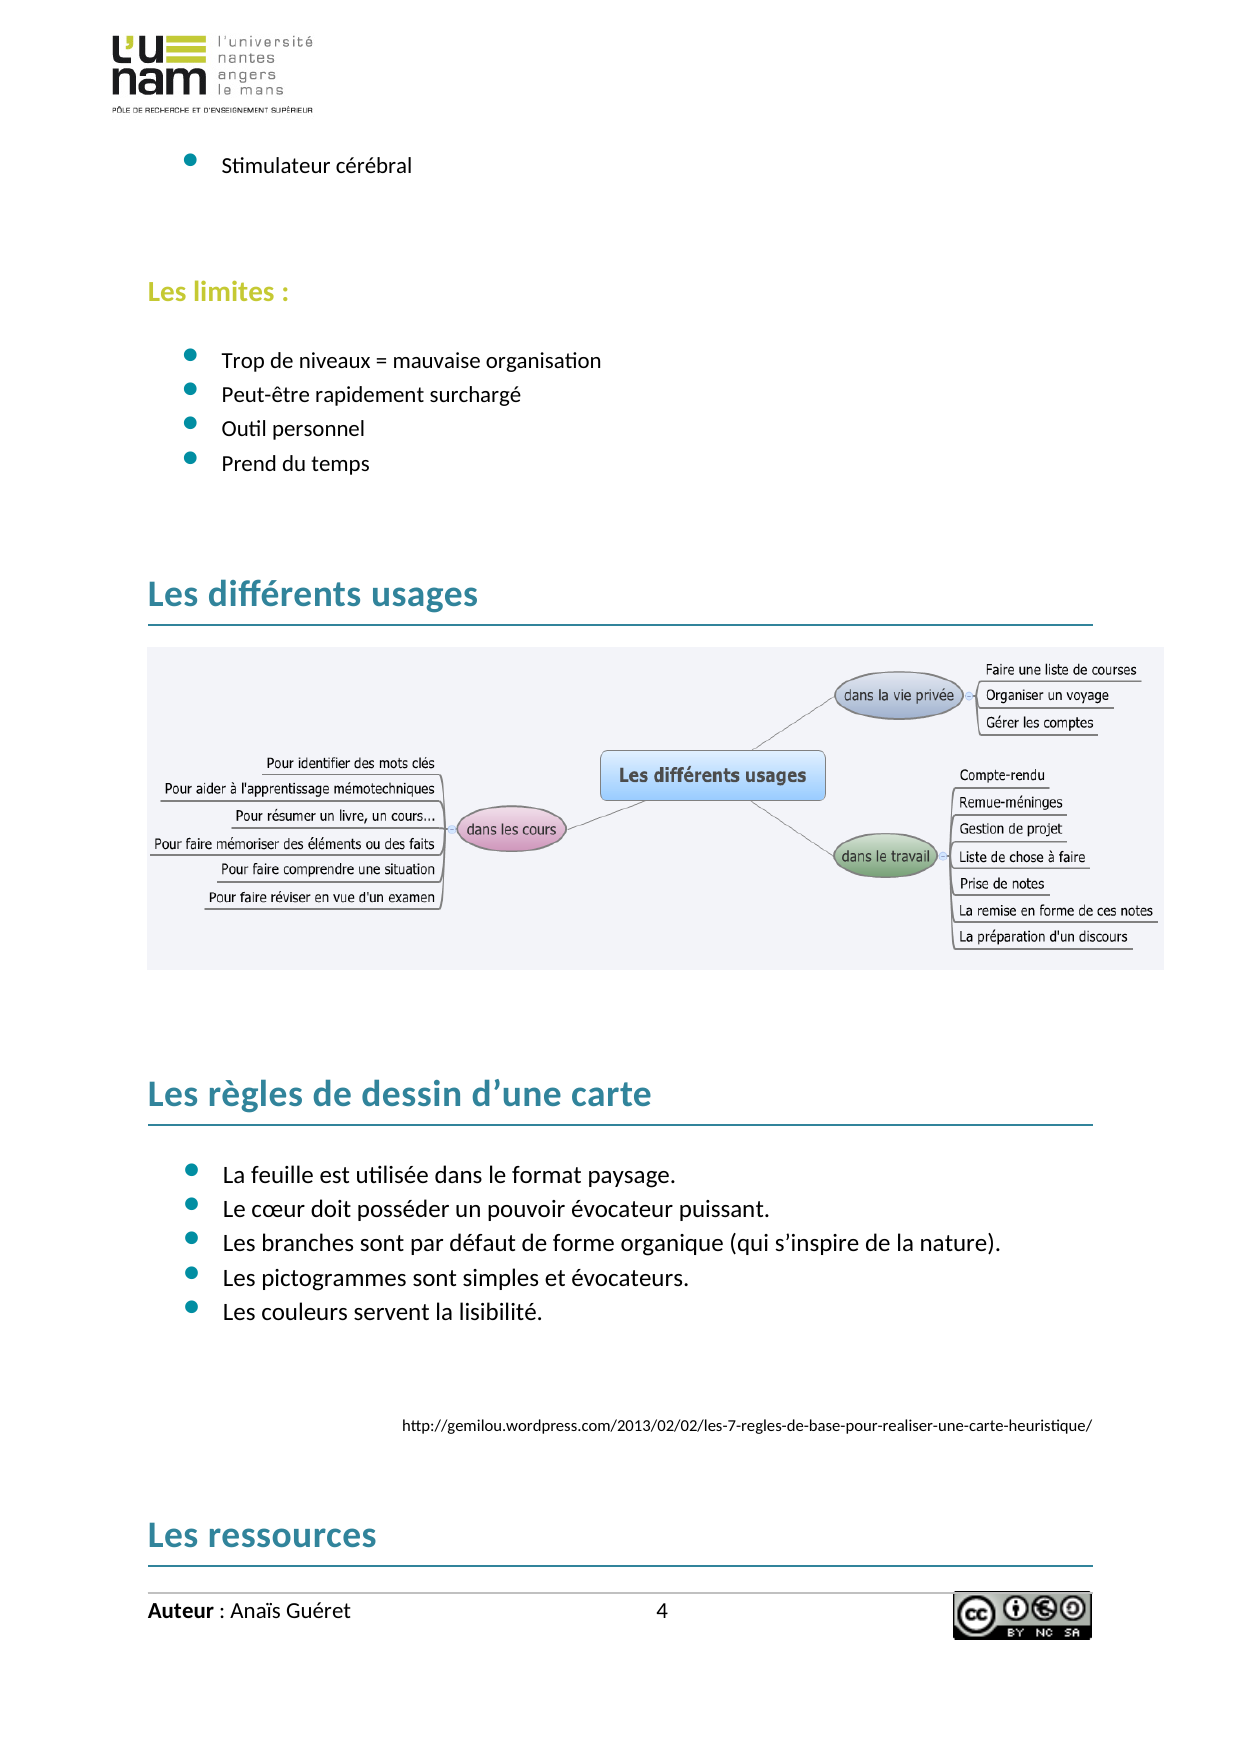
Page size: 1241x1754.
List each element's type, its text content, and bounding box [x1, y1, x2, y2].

title Les règles de dessin d’une carte [148, 1070, 1093, 1124]
list Outil personnel [184, 411, 1093, 445]
picture [953, 1594, 1092, 1640]
list Le cœur doit posséder un pouvoir évocateur puissant. [185, 1192, 1093, 1226]
list La feuille est utilisée dans le format paysage. [185, 1158, 1093, 1192]
title Les ressources [148, 1511, 1093, 1565]
text Les limites : [148, 273, 1093, 308]
picture [103, 25, 328, 122]
text http://gemilou.wordpress.com/2013/02/02/les-7-regles-de-base-pour-realiser-une-carte-heuristique/ [148, 1357, 1093, 1436]
list Les pictogrammes sont simples et évocateurs. [185, 1260, 1093, 1294]
list Les couleurs servent la lisibilité. [185, 1294, 1093, 1328]
title Les différents usages [148, 570, 1093, 624]
picture [147, 647, 1164, 970]
list Trop de niveaux = mauvaise organisation [184, 343, 1093, 377]
list Peut-être rapidement surchargé [184, 377, 1093, 411]
list Les branches sont par défaut de forme organique (qui s’inspire de la nature). [185, 1226, 1093, 1260]
list Prend du temps [184, 445, 1093, 479]
list Stimulateur cérébral [184, 148, 1093, 182]
